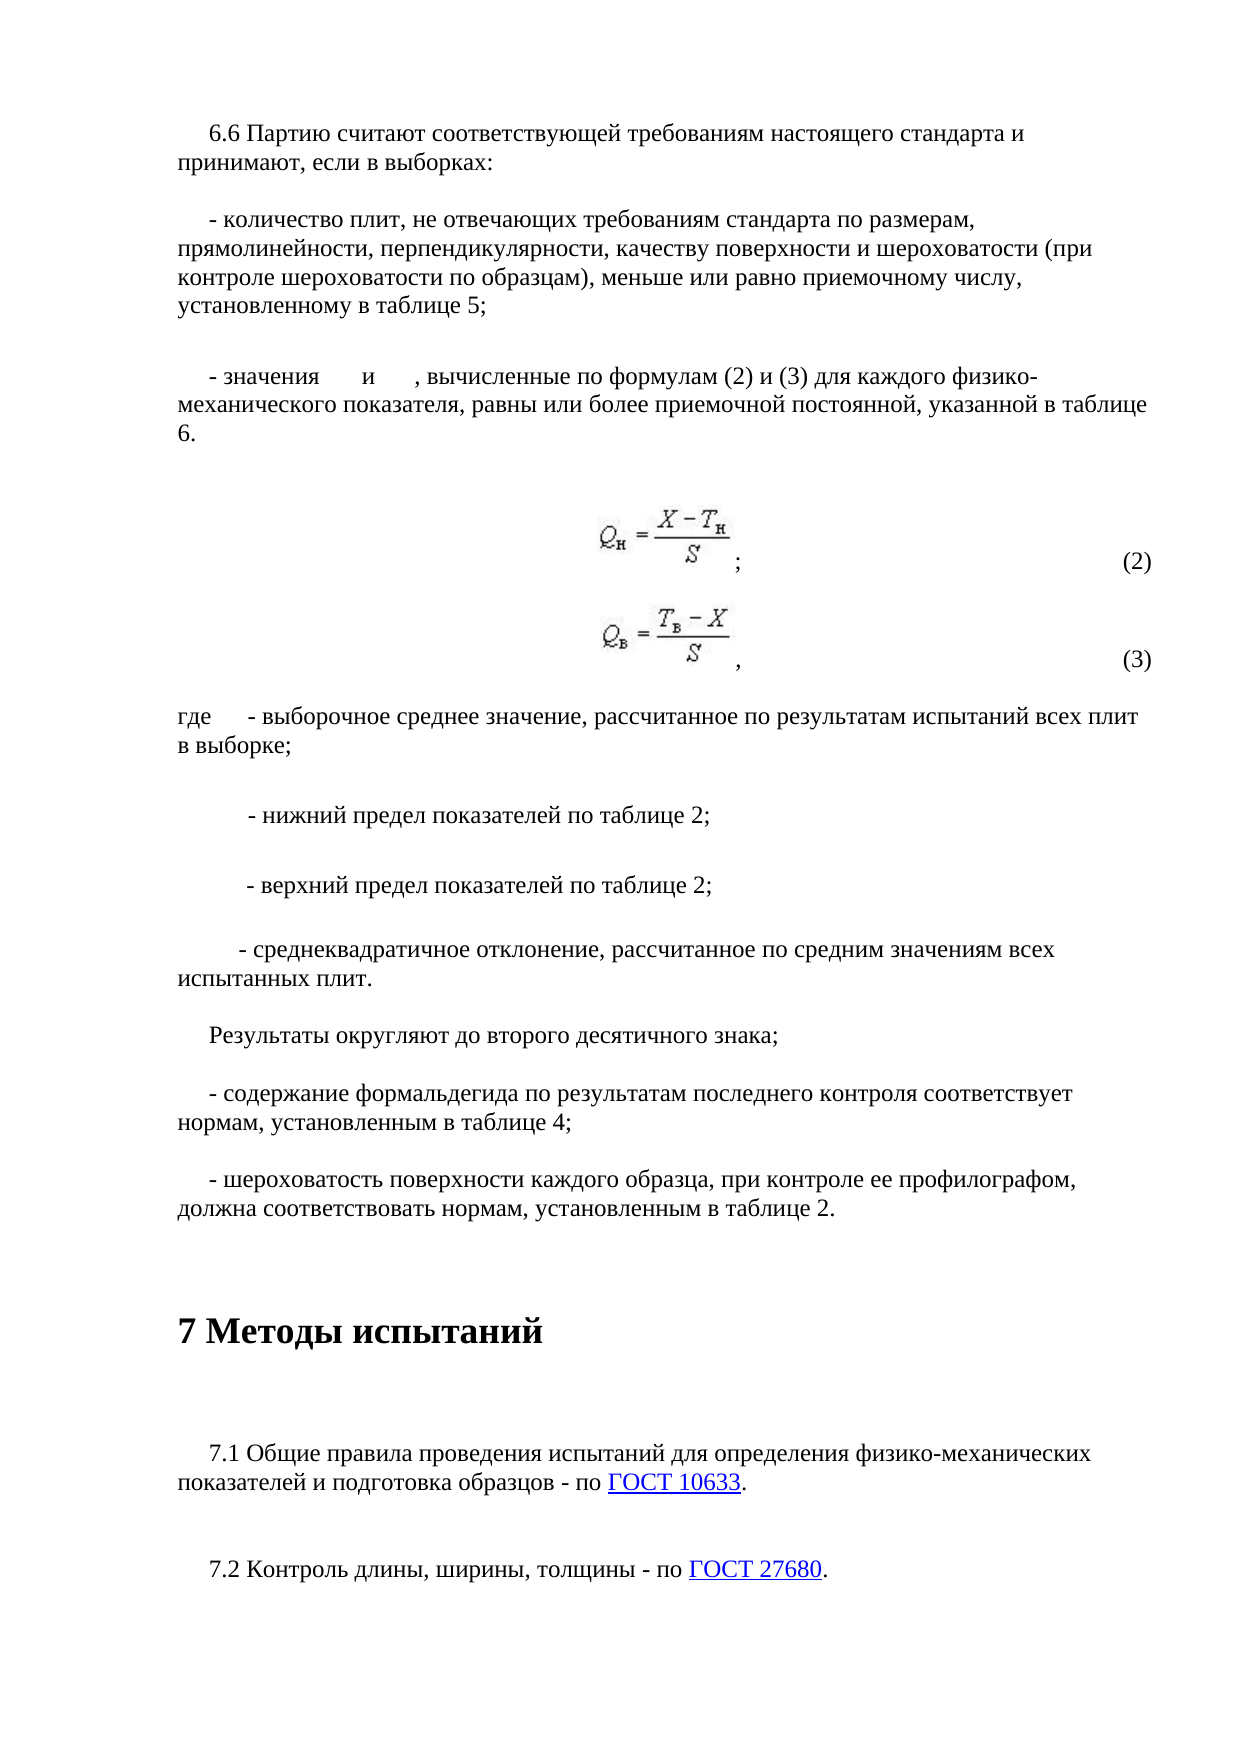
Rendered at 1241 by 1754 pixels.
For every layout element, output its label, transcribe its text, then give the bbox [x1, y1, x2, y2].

picture [596, 505, 735, 569]
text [177, 1554, 1152, 1611]
text 7 Методы испытаний [177, 1308, 1152, 1351]
text где - выборочное среднее значение, рассчитанное по результатам испытаний всех плит в выборке; - нижний предел показателей по таблице 2; - верхний предел показателей по таблице 2; - среднеквадратичное отклонение, рассчитанное по средним значениям всех испытанных плит. Результаты округляют до второго десятичного знака; - содержание формальдегида по результатам последнего контроля соответствует нормам, установленным в таблице 4; - шероховатость поверхности каждого образца, при контроле ее профилографом, должна соответствовать нормам, установленным в таблице 2. [177, 698, 1152, 1279]
picture [599, 603, 736, 668]
text 6.6 Партию считают соответствующей требованиям настоящего стандарта и принимают, если в выборках: - количество плит, не отвечающих требованиям стандарта по размерам, прямолинейности, перпендикулярности, качеству поверхности и шероховатости (при контроле шероховатости по образцам), меньше или равно приемочному числу, установленному в таблице 5; - значения и , вычисленные по формулам (2) и (3) для каждого физико-механического показателя, равны или более приемочной постоянной, указанной в таблице 6. [177, 118, 1152, 476]
text 7.1 Общие правила проведения испытаний для определения физико-механических показателей и подготовка образцов - по ГОСТ 10633. [177, 1438, 1152, 1525]
text ; (2) , (3) [177, 505, 1152, 673]
